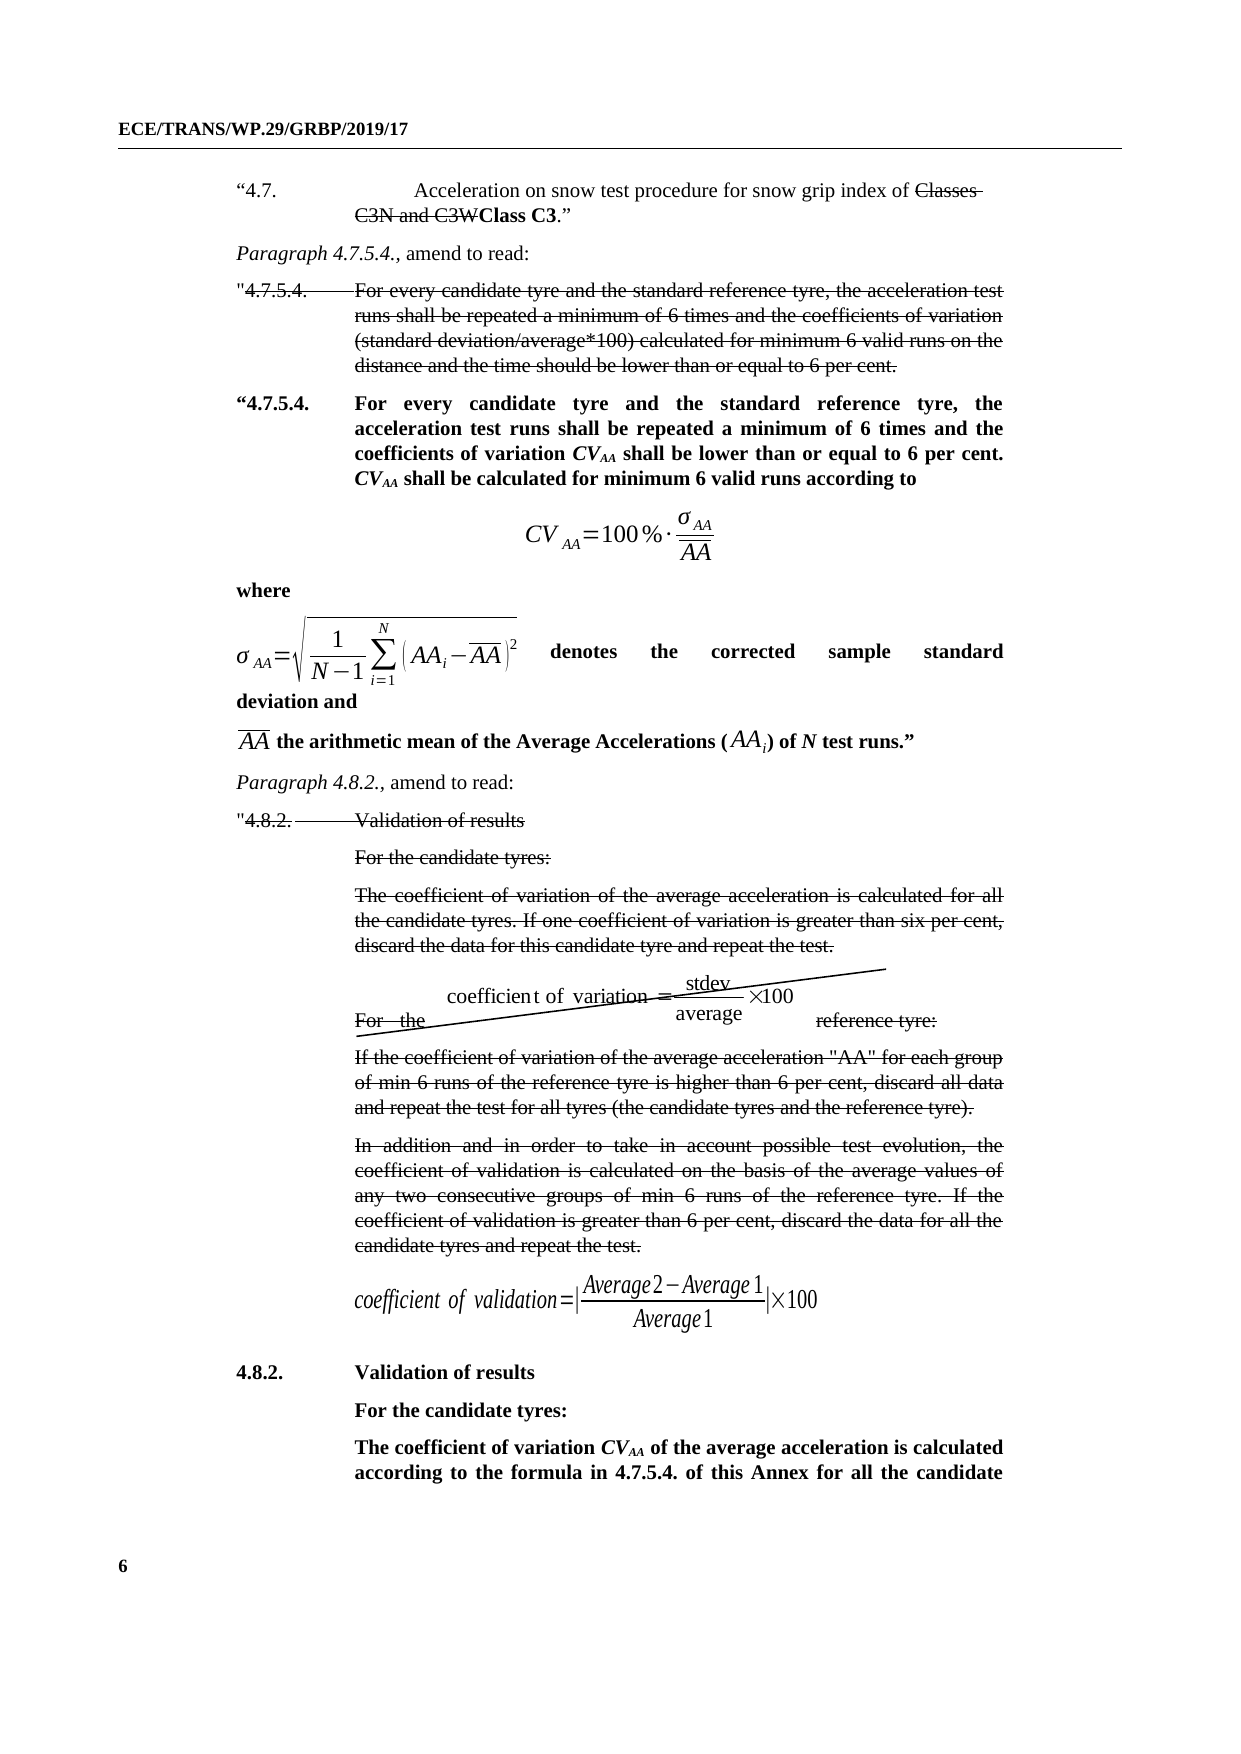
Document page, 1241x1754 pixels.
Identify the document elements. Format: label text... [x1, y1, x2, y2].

text “4.7. Acceleration on snow test procedure for snow grip index of Classes C3N and C3WClass C3.” [236, 177, 1004, 227]
text denotes the corrected sample standard deviation and [236, 615, 1004, 713]
text “4.7.5.4. For every candidate tyre and the standard reference tyre, the acceleration test runs shall be repeated a minimum of 6 times and the coefficients of variation CVAA shall be lower than or equal to 6 per cent. CVAA shall be calculated for minimum 6 valid runs according to [236, 390, 1004, 490]
text For the reference tyre: [405, 1007, 1004, 1032]
text If the coefficient of variation of the average acceleration "AA" for each group of min 6 runs of the reference tyre is higher than 6 per cent, discard all data and repeat the test for all tyres (the candidate tyres and the reference tyre). [354, 1084, 1004, 1119]
text For the candidate tyres: [354, 1397, 1004, 1422]
text "4.7.5.4. For every candidate tyre and the standard reference tyre, the acceleration test runs shall be repeated a minimum of 6 times and the coefficients of variation (standard deviation/average*100) calculated for minimum 6 valid runs on the distance and the time should be lower than or equal to 6 per cent. [236, 277, 1004, 377]
text In addition and in order to take in account possible test evolution, the coefficient of validation is calculated on the basis of the average values of any two consecutive groups of min 6 runs of the reference tyre. If the coefficient of validation is greater than 6 per cent, discard the data for all the candidate tyres and repeat the test. [354, 1197, 1004, 1257]
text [354, 1434, 1004, 1484]
text For the candidate tyres: [354, 844, 1004, 869]
text where [236, 577, 1004, 602]
text "4.8.2. Validation of results [236, 807, 1004, 832]
text The coefficient of variation of the average acceleration is calculated for all the candidate tyres. If one coefficient of variation is greater than six per cent, discard the data for this candidate tyre and repeat the test. [354, 897, 1004, 921]
text For the reference tyre: [354, 1007, 573, 1026]
text The coefficient of variation of the average acceleration is calculated for all the candidate tyres. If one coefficient of variation is greater than six per cent, discard the data for this candidate tyre and repeat the test. [354, 922, 1004, 957]
text If the coefficient of variation of the average acceleration "AA" for each group of min 6 runs of the reference tyre is higher than 6 per cent, discard all data and repeat the test for all tyres (the candidate tyres and the reference tyre). [354, 1044, 1004, 1083]
text the arithmetic mean of the Average Accelerations () of N test runs.” [236, 725, 1004, 757]
text Paragraph 4.8.2., amend to read: [236, 769, 1004, 794]
text Paragraph 4.7.5.4., amend to read: [236, 240, 1004, 265]
text 4.8.2. Validation of results [236, 1359, 1004, 1384]
